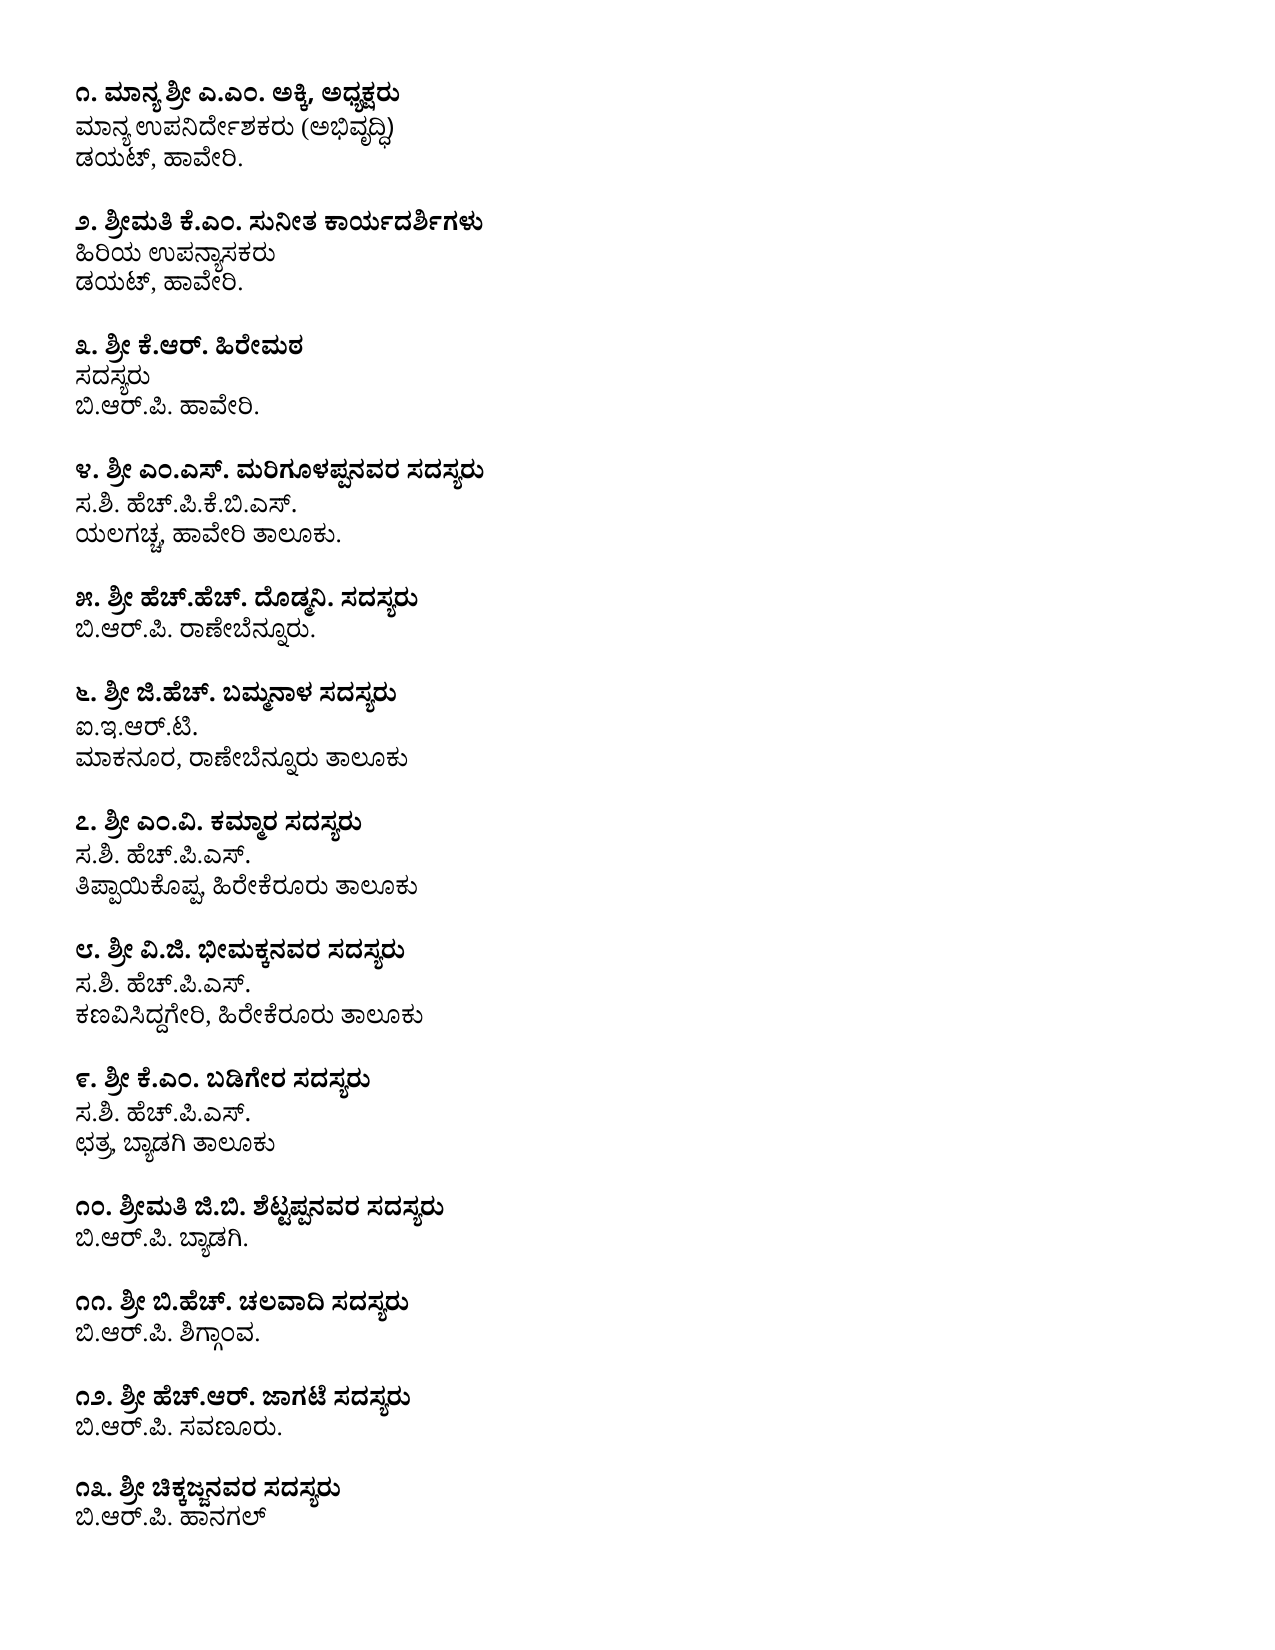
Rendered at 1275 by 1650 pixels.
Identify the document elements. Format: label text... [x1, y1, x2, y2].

text ೧. ಮಾನ್ಯ ಶ್ರೀ ಎ.ಎಂ. ಅಕ್ಕಿ, ಅಧ್ಯಕ್ಷರು ಮಾನ್ಯ ಉಪನಿರ್ದೇಶಕರು (ಅಭಿವೃದ್ಧಿ) ಡಯಟ್, ಹಾವೇರಿ. [75, 75, 1200, 172]
text ೩. ಶ್ರೀ ಕೆ.ಆರ್. ಹಿರೇಮಠ ಸದಸ್ಯರು ಬಿ.ಆರ್.ಪಿ. ಹಾವೇರಿ. [75, 327, 1200, 420]
text ೧೨. ಶ್ರೀ ಹೆಚ್.ಆರ್. ಜಾಗಟೆ ಸದಸ್ಯರು ಬಿ.ಆರ್.ಪಿ. ಸವಣೂರು. [75, 1378, 1200, 1442]
text ೨. ಶ್ರೀಮತಿ ಕೆ.ಎಂ. ಸುನೀತ ಕಾರ್ಯದರ್ಶಿಗಳು ಹಿರಿಯ ಉಪನ್ಯಾಸಕರು ಡಯಟ್, ಹಾವೇರಿ. [75, 204, 1200, 296]
text ೬. ಶ್ರೀ ಜಿ.ಹೆಚ್. ಬಮ್ಮನಾಳ ಸದಸ್ಯರು ಐ.ಇ.ಆರ್.ಟಿ. ಮಾಕನೂರ, ರಾಣೇಬೆನ್ನೂರು ತಾಲೂಕು [75, 674, 1200, 772]
text ೧೧. ಶ್ರೀ ಬಿ.ಹೆಚ್. ಚಲವಾದಿ ಸದಸ್ಯರು ಬಿ.ಆರ್.ಪಿ. ಶಿಗ್ಗಾಂವ. [75, 1284, 1200, 1347]
text ೧೦. ಶ್ರೀಮತಿ ಜಿ.ಬಿ. ಶೆಟ್ಟಪ್ಪನವರ ಸದಸ್ಯರು ಬಿ.ಆರ್.ಪಿ. ಬ್ಯಾಡಗಿ. [75, 1189, 1200, 1252]
text ೭. ಶ್ರೀ ಎಂ.ವಿ. ಕಮ್ಮಾರ ಸದಸ್ಯರು ಸ.ಶಿ. ಹೆಚ್.ಪಿ.ಎಸ್. ತಿಪ್ಪಾಯಿಕೊಪ್ಪ, ಹಿರೇಕೆರೂರು ತಾಲೂಕು [75, 803, 1200, 901]
text ೮. ಶ್ರೀ ವಿ.ಜಿ. ಭೀಮಕ್ಕನವರ ಸದಸ್ಯರು ಸ.ಶಿ. ಹೆಚ್.ಪಿ.ಎಸ್. ಕಣವಿಸಿದ್ದಗೇರಿ, ಹಿರೇಕೆರೂರು ತಾಲೂಕು [75, 932, 1200, 1029]
text ೯. ಶ್ರೀ ಕೆ.ಎಂ. ಬಡಿಗೇರ ಸದಸ್ಯರು ಸ.ಶಿ. ಹೆಚ್.ಪಿ.ಎಸ್. ಛತ್ರ, ಬ್ಯಾಡಗಿ ತಾಲೂಕು [75, 1060, 1200, 1158]
text ೫. ಶ್ರೀ ಹೆಚ್.ಹೆಚ್. ದೊಡ್ಮನಿ. ಸದಸ್ಯರು ಬಿ.ಆರ್.ಪಿ. ರಾಣೇಬೆನ್ನೂರು. [75, 580, 1200, 643]
text ೪. ಶ್ರೀ ಎಂ.ಎಸ್. ಮರಿಗೂಳಪ್ಪನವರ ಸದಸ್ಯರು ಸ.ಶಿ. ಹೆಚ್.ಪಿ.ಕೆ.ಬಿ.ಎಸ್. ಯಲಗಚ್ಚ, ಹಾವೇರಿ ತಾಲೂಕು. [75, 451, 1200, 549]
text ೧೩. ಶ್ರೀ ಚಿಕ್ಕಜ್ಜನವರ ಸದಸ್ಯರು ಬಿ.ಆರ್.ಪಿ. ಹಾನಗಲ್ [75, 1473, 1200, 1531]
